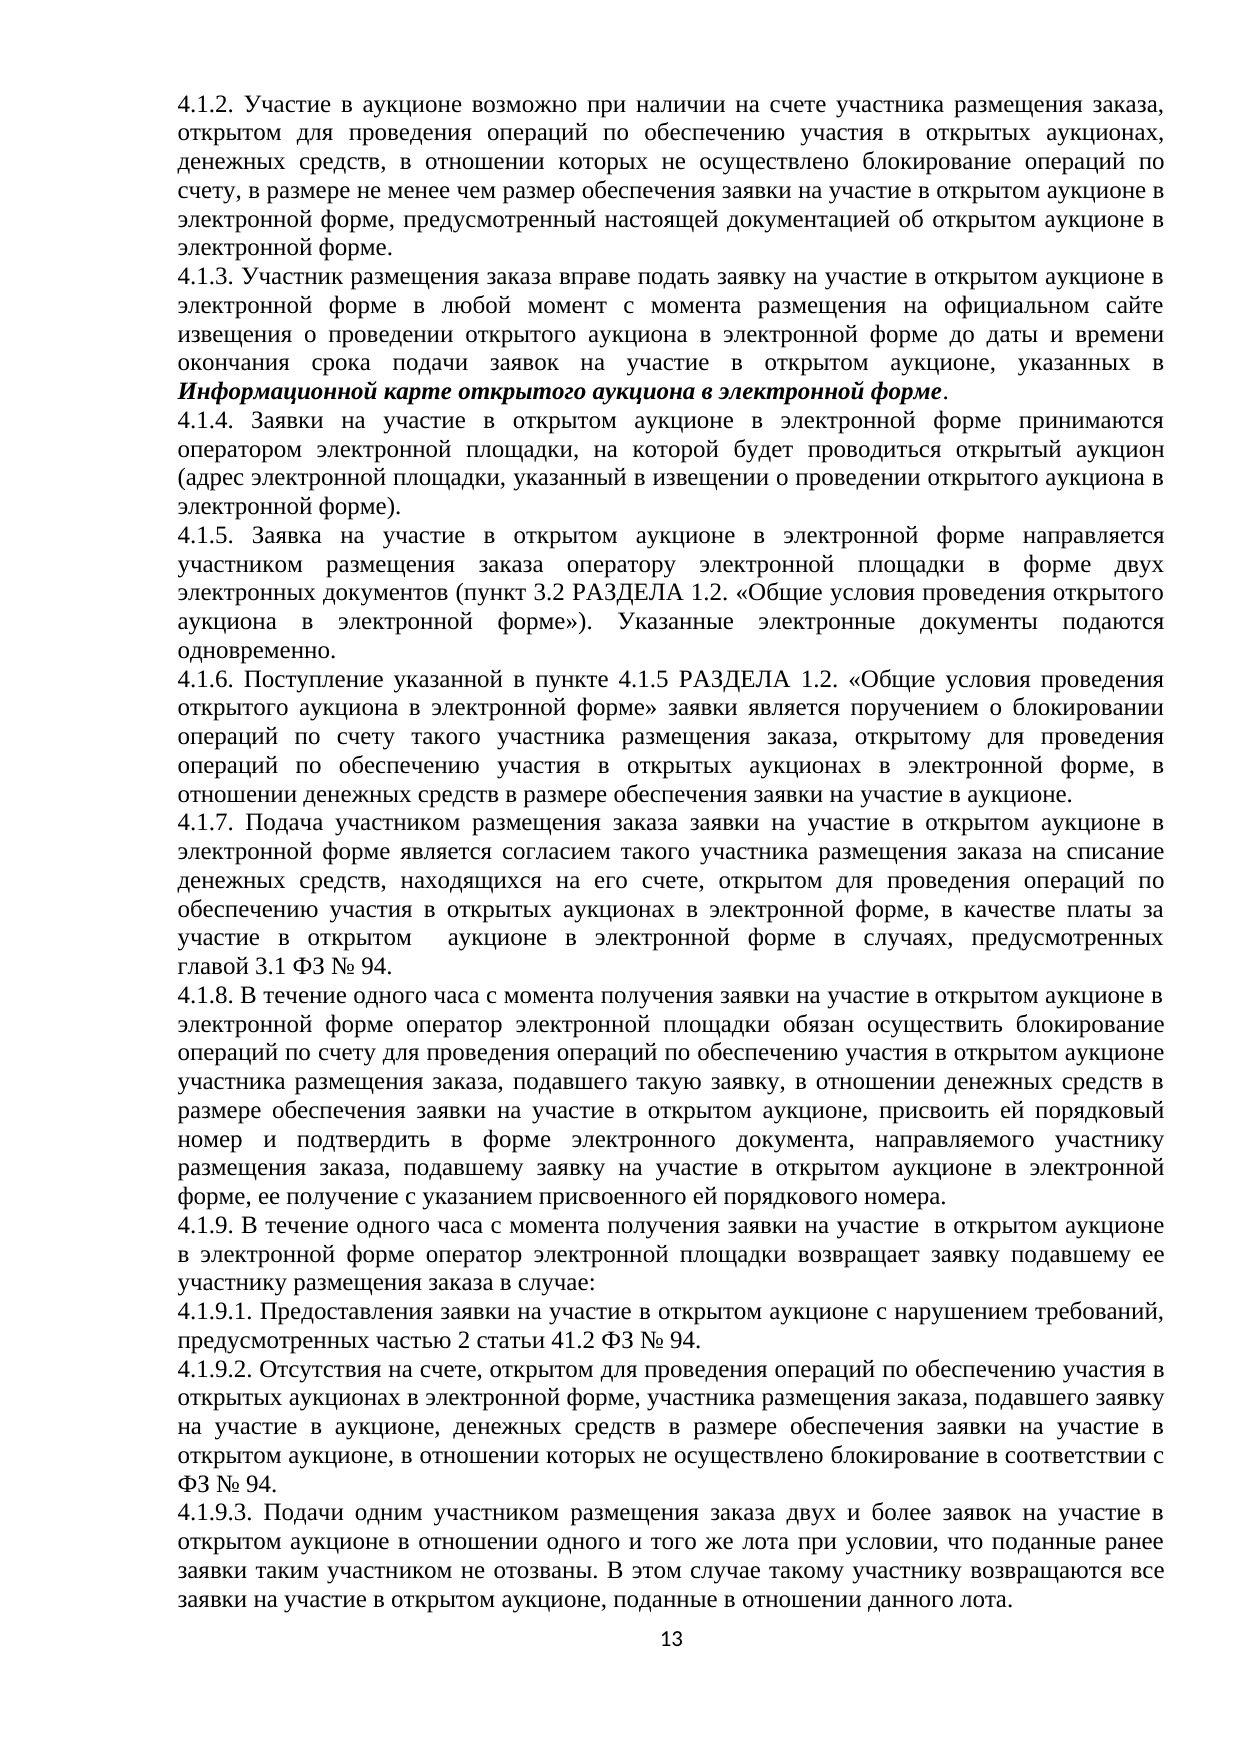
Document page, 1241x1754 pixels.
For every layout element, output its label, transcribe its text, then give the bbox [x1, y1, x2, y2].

text 4.1.2. Участие в аукционе возможно при наличии на счете участника размещения заказа, открытом для проведения операций по обеспечению участия в открытых аукционах, денежных средств, в отношении которых не осуществлено блокирование операций по счету, в размере не менее чем размер обеспечения заявки на участие в открытом аукционе в электронной форме, предусмотренный настоящей документацией об открытом аукционе в электронной форме. [177, 89, 1165, 261]
text 4.1.9.3. Подачи одним участником размещения заказа двух и более заявок на участие в открытом аукционе в отношении одного и того же лота при условии, что поданные ранее заявки таким участником не отозваны. В этом случае такому участнику возвращаются все заявки на участие в открытом аукционе, поданные в отношении данного лота. [177, 1497, 1165, 1612]
text 4.1.9.1. Предоставления заявки на участие в открытом аукционе с нарушением требований, предусмотренных частью 2 статьи 41.2 ФЗ № 94. [177, 1296, 1165, 1354]
text 4.1.5. Заявка на участие в открытом аукционе в электронной форме направляется участником размещения заказа оператору электронной площадки в форме двух электронных документов (пункт 3.2 РАЗДЕЛА 1.2. «Общие условия проведения открытого аукциона в электронной форме»). Указанные электронные документы подаются одновременно. [177, 520, 1165, 664]
text 4.1.9. В течение одного часа с момента получения заявки на участие в открытом аукционе в электронной форме оператор электронной площадки возвращает заявку подавшему ее участнику размещения заказа в случае: [177, 1210, 1165, 1296]
text 4.1.9.2. Отсутствия на счете, открытом для проведения операций по обеспечению участия в открытых аукционах в электронной форме, участника размещения заказа, подавшего заявку на участие в аукционе, денежных средств в размере обеспечения заявки на участие в открытом аукционе, в отношении которых не осуществлено блокирование в соответствии с ФЗ № 94. [177, 1354, 1165, 1497]
text 4.1.7. Подача участником размещения заказа заявки на участие в открытом аукционе в электронной форме является согласием такого участника размещения заказа на списание денежных средств, находящихся на его счете, открытом для проведения операций по обеспечению участия в открытых аукционах в электронной форме, в качестве платы за участие в открытом аукционе в электронной форме в случаях, предусмотренных главой 3.1 ФЗ № 94. [177, 807, 1165, 980]
text 4.1.3. Участник размещения заказа вправе подать заявку на участие в открытом аукционе в электронной форме в любой момент с момента размещения на официальном сайте извещения о проведении открытого аукциона в электронной форме до даты и времени окончания срока подачи заявок на участие в открытом аукционе, указанных в Информационной карте открытого аукциона в электронной форме. [177, 261, 1165, 405]
text 4.1.6. Поступление указанной в пункте 4.1.5 РАЗДЕЛА 1.2. «Общие условия проведения открытого аукциона в электронной форме» заявки является поручением о блокировании операций по счету такого участника размещения заказа, открытому для проведения операций по обеспечению участия в открытых аукционах в электронной форме, в отношении денежных средств в размере обеспечения заявки на участие в аукционе. [177, 664, 1165, 807]
text 4.1.4. Заявки на участие в открытом аукционе в электронной форме принимаются оператором электронной площадки, на которой будет проводиться открытый аукцион (адрес электронной площадки, указанный в извещении о проведении открытого аукциона в электронной форме). [177, 405, 1165, 520]
text 4.1.8. В течение одного часа с момента получения заявки на участие в открытом аукционе в электронной форме оператор электронной площадки обязан осуществить блокирование операций по счету для проведения операций по обеспечению участия в открытом аукционе участника размещения заказа, подавшего такую заявку, в отношении денежных средств в размере обеспечения заявки на участие в открытом аукционе, присвоить ей порядковый номер и подтвердить в форме электронного документа, направляемого участнику размещения заказа, подавшему заявку на участие в открытом аукционе в электронной форме, ее получение с указанием присвоенного ей порядкового номера. [177, 980, 1165, 1210]
